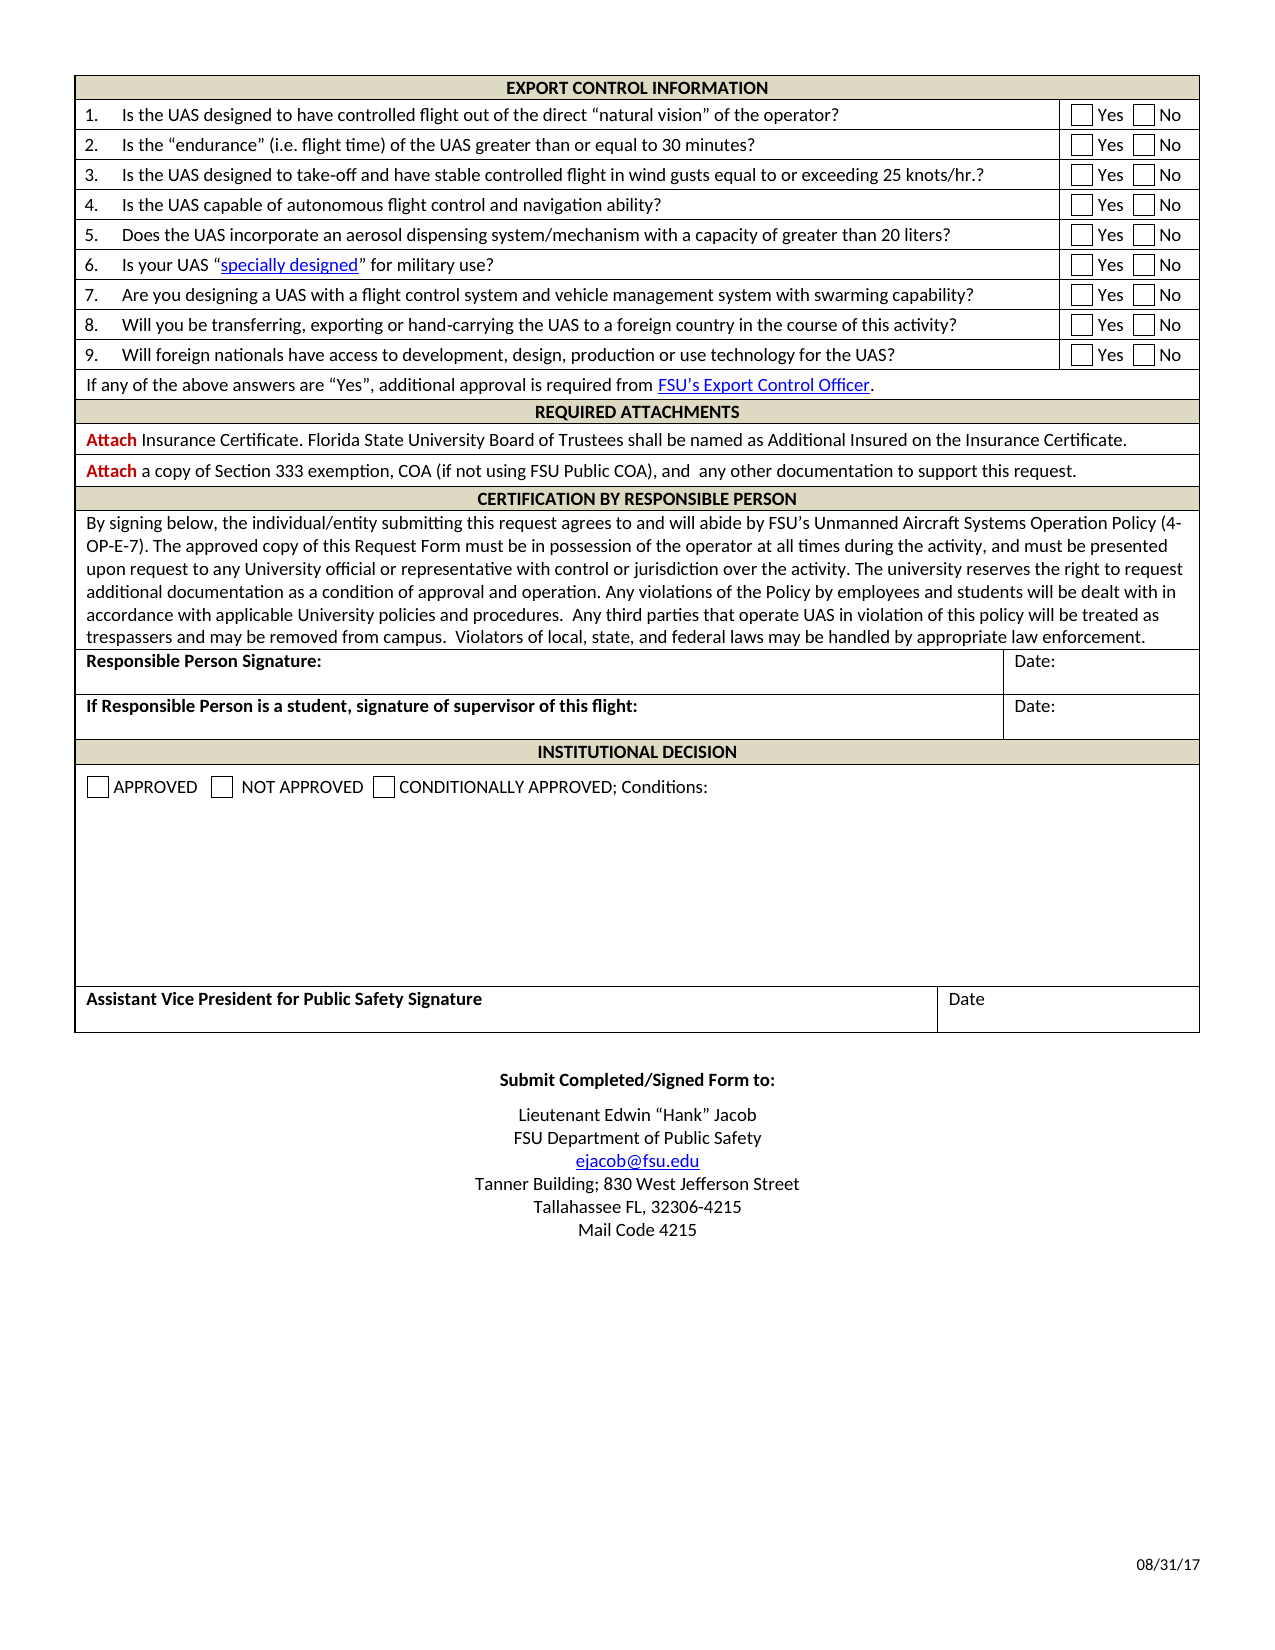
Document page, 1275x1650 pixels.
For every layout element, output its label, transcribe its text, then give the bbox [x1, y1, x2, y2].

table_cell APPROVED NOT APPROVED CONDITIONALLY APPROVED; Conditions: [76, 765, 1199, 986]
table_cell By signing below, the individual/entity submitting this request agrees to and will abide by FSU’s Unmanned Aircraft Systems Operation Policy (4-OP-E-7). The approved copy of this Request Form must be in possession of the operator at all times during the activity, and must be presented upon request to any University official or representative with control or jurisdiction over the activity. The university reserves the right to request additional documentation as a condition of approval and operation. Any violations of the Policy by employees and students will be dealt with in accordance with applicable University policies and procedures. Any third parties that operate UAS in violation of this policy will be treated as trespassers and may be removed from campus. Violators of local, state, and federal laws may be handled by appropriate law enforcement. [76, 511, 1199, 649]
table_cell Yes No [1060, 250, 1199, 279]
table_cell Date: [1004, 650, 1199, 693]
table_cell Is the UAS designed to take‐off and have stable controlled flight in wind gusts equal to or exceeding 25 knots/hr.? [76, 160, 1059, 189]
table_cell Is the “endurance” (i.e. flight time) of the UAS greater than or equal to 30 minutes? [76, 130, 1059, 159]
text ejacob@fsu.edu [75, 1149, 1200, 1172]
table_cell Is the UAS designed to have controlled flight out of the direct “natural vision” of the operator? [76, 100, 1059, 129]
table_cell If Responsible Person is a student, signature of supervisor of this flight: [76, 695, 1003, 739]
table_cell Date: [1004, 695, 1199, 739]
table_cell Date [938, 987, 1199, 1032]
table_cell Attach a copy of Section 333 exemption, COA (if not using FSU Public COA), and any other documentation to support this request. [76, 455, 1199, 486]
table_cell Are you designing a UAS with a flight control system and vehicle management system with swarming capability? [76, 280, 1059, 309]
table_cell CERTIFICATION BY RESPONSIBLE PERSON [76, 487, 1199, 510]
text FSU Department of Public Safety [75, 1126, 1200, 1149]
table_cell Yes No [1060, 190, 1199, 219]
table_cell Yes No [1060, 220, 1199, 249]
table_cell Yes No [1060, 160, 1199, 189]
table_cell Is your UAS “specially designed” for military use? [76, 250, 1059, 279]
table_cell Will you be transferring, exporting or hand‐carrying the UAS to a foreign country in the course of this activity? [76, 310, 1059, 339]
table_cell Will foreign nationals have access to development, design, production or use technology for the UAS? [76, 340, 1059, 369]
table_cell Yes No [1060, 130, 1199, 159]
text Tanner Building; 830 West Jefferson Street [75, 1172, 1200, 1195]
text Submit Completed/Signed Form to: [75, 1068, 1200, 1091]
table_cell INSTITUTIONAL DECISION [76, 740, 1199, 764]
table_cell Attach Insurance Certificate. Florida State University Board of Trustees shall be named as Additional Insured on the Insurance Certificate. [76, 424, 1199, 454]
table_cell Yes No [1060, 310, 1199, 339]
table_cell REQUIRED ATTACHMENTS [76, 400, 1199, 423]
table_cell Assistant Vice President for Public Safety Signature [76, 987, 937, 1032]
text Lieutenant Edwin “Hank” Jacob [75, 1103, 1200, 1126]
table_cell If any of the above answers are “Yes”, additional approval is required from FSU’s Export Control Officer. [76, 370, 1199, 399]
table_cell Is the UAS capable of autonomous flight control and navigation ability? [76, 190, 1059, 219]
table_header EXPORT CONTROL INFORMATION [76, 76, 1199, 99]
table_cell Yes No [1060, 340, 1199, 369]
text Mail Code 4215 [75, 1218, 1200, 1241]
table_cell Yes No [1060, 280, 1199, 309]
text Tallahassee FL, 32306-4215 [75, 1195, 1200, 1218]
table_cell Does the UAS incorporate an aerosol dispensing system/mechanism with a capacity of greater than 20 liters? [76, 220, 1059, 249]
table_cell Responsible Person Signature: [76, 650, 1003, 693]
table_cell Yes No [1060, 100, 1199, 129]
